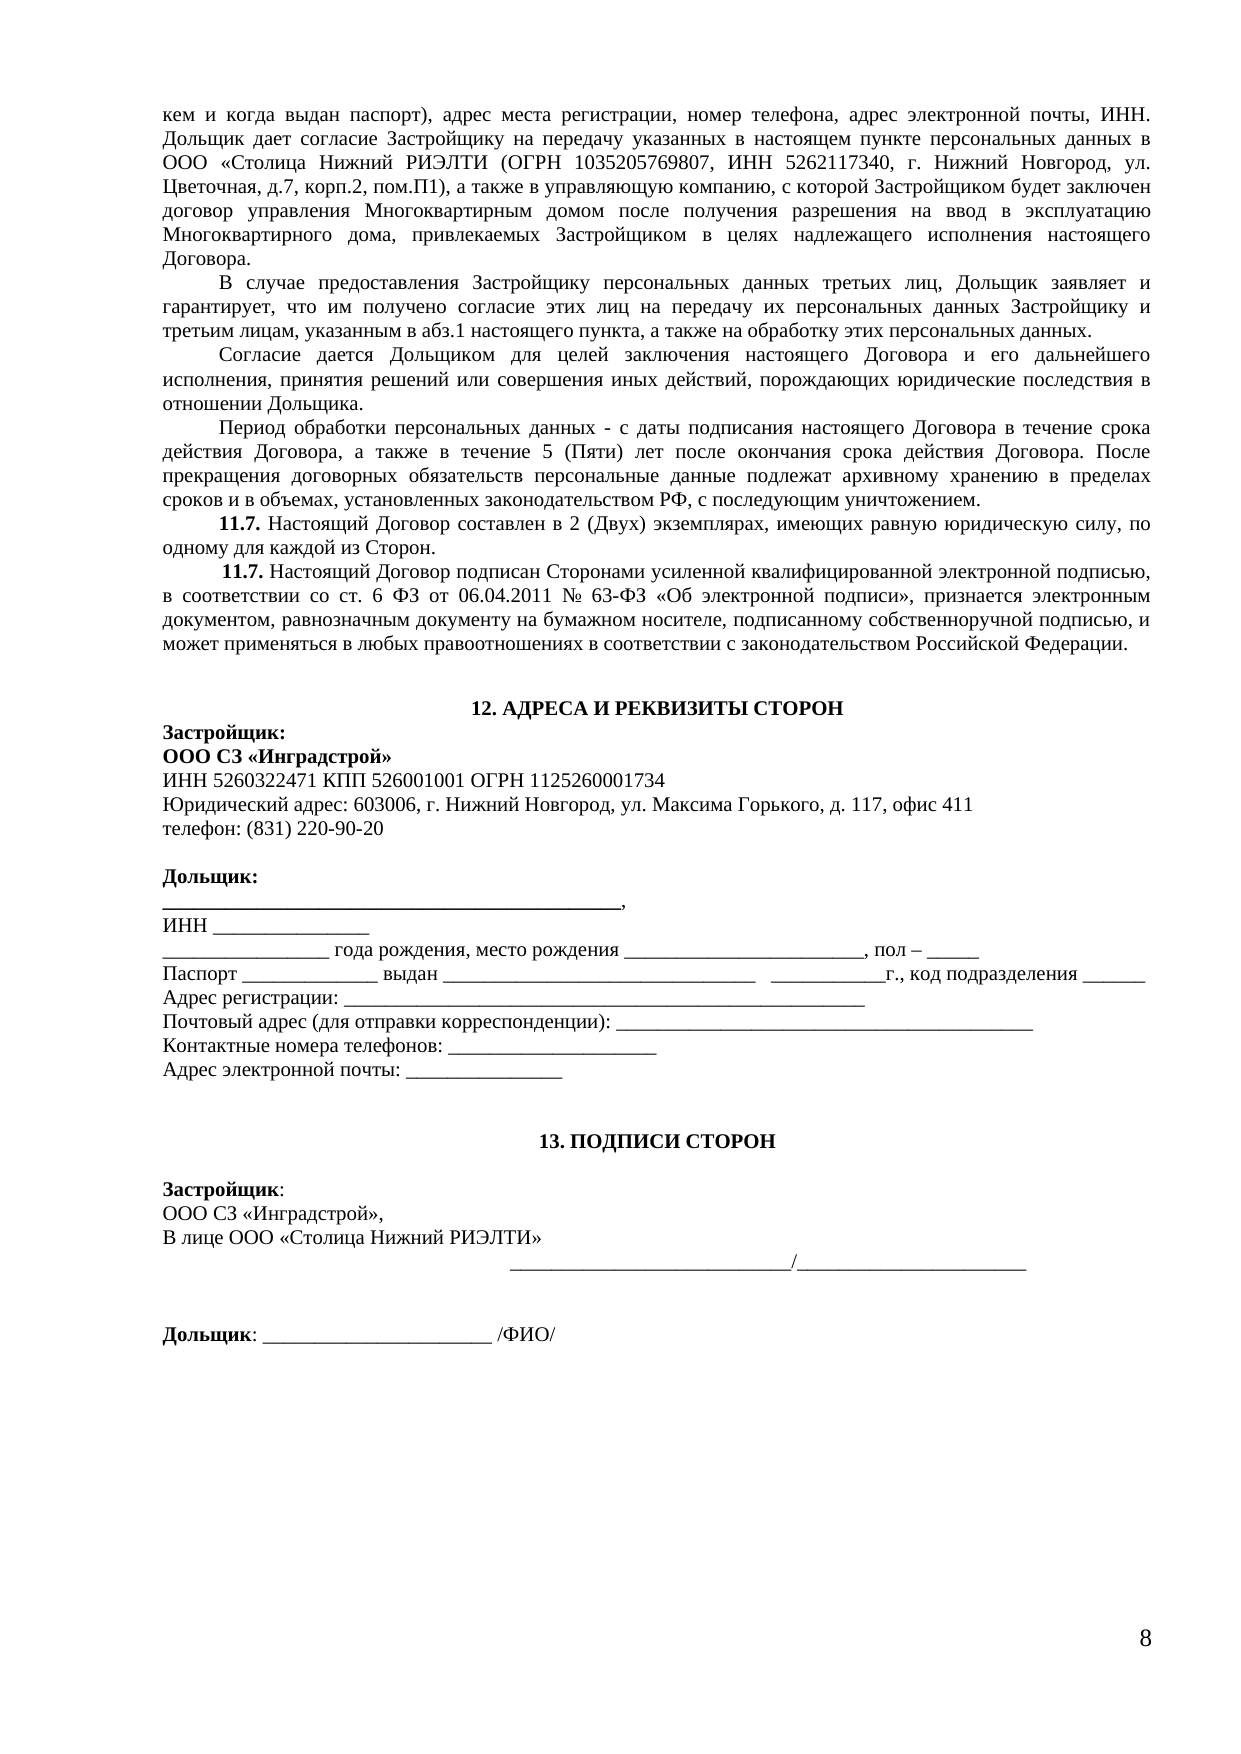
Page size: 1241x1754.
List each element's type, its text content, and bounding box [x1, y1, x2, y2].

text Адрес электронной почты: _______________ [162, 1057, 1152, 1081]
text 13. ПОДПИСИ СТОРОН [162, 1129, 1152, 1153]
text 12. АДРЕСА И РЕКВИЗИТЫ СТОРОН [162, 696, 1152, 720]
text ___________________________/______________________ [310, 1249, 1152, 1273]
text В лице ООО «Столица Нижний РИЭЛТИ» [162, 1225, 1152, 1249]
text Согласие дается Дольщиком для целей заключения настоящего Договора и его дальнейшего исполнения, принятия решений или совершения иных действий, порождающих юридические последствия в отношении Дольщика. [162, 342, 1152, 414]
text 11.7. Настоящий Договор составлен в 2 (Двух) экземплярах, имеющих равную юридическую силу, по одному для каждой из Сторон. [162, 511, 1152, 559]
text телефон: (831) 220-90-20 [162, 816, 1152, 840]
text Почтовый адрес (для отправки корреспонденции): ________________________________________ [162, 1009, 1152, 1033]
text Застройщик: [162, 720, 1152, 744]
text ООО СЗ «Инградстрой», [162, 1201, 1152, 1225]
text Адрес регистрации: __________________________________________________ [162, 985, 1152, 1009]
text ООО СЗ «Инградстрой» [162, 744, 1152, 768]
text ИНН _______________ [162, 912, 1152, 937]
text Дольщик: ______________________ /ФИО/ [162, 1322, 1152, 1346]
text В случае предоставления Застройщику персональных данных третьих лиц, Дольщик заявляет и гарантирует, что им получено согласие этих лиц на передачу их персональных данных Застройщику и третьим лицам, указанным в абз.1 настоящего пункта, а также на обработку этих персональных данных. [162, 270, 1152, 342]
text ____________________________________________, [162, 888, 1152, 912]
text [162, 102, 1152, 270]
text Контактные номера телефонов: ____________________ [162, 1033, 1152, 1057]
text Застройщик: [162, 1177, 1152, 1201]
text ________________ года рождения, место рождения _______________________, пол – _____ [162, 937, 1152, 961]
text Дольщик: [162, 864, 1152, 888]
text 11.7. Настоящий Договор подписан Сторонами усиленной квалифицированной электронной подписью, в соответствии со ст. 6 ФЗ от 06.04.2011 № 63-ФЗ «Об электронной подписи», признается электронным документом, равнозначным документу на бумажном носителе, подписанному собственноручной подписью, и может применяться в любых правоотношениях в соответствии с законодательством Российской Федерации. [162, 559, 1152, 655]
text Юридический адрес: 603006, г. Нижний Новгород, ул. Максима Горького, д. 117, офис 411 [162, 792, 1152, 816]
text Период обработки персональных данных - с даты подписания настоящего Договора в течение срока действия Договора, а также в течение 5 (Пяти) лет после окончания срока действия Договора. После прекращения договорных обязательств персональные данные подлежат архивному хранению в пределах сроков и в объемах, установленных законодательством РФ, с последующим уничтожением. [162, 414, 1152, 511]
text ИНН 5260322471 КПП 526001001 ОГРН 1125260001734 [162, 768, 1152, 792]
text Паспорт _____________ выдан ______________________________ ___________г., код подразделения ______ [162, 961, 1152, 985]
